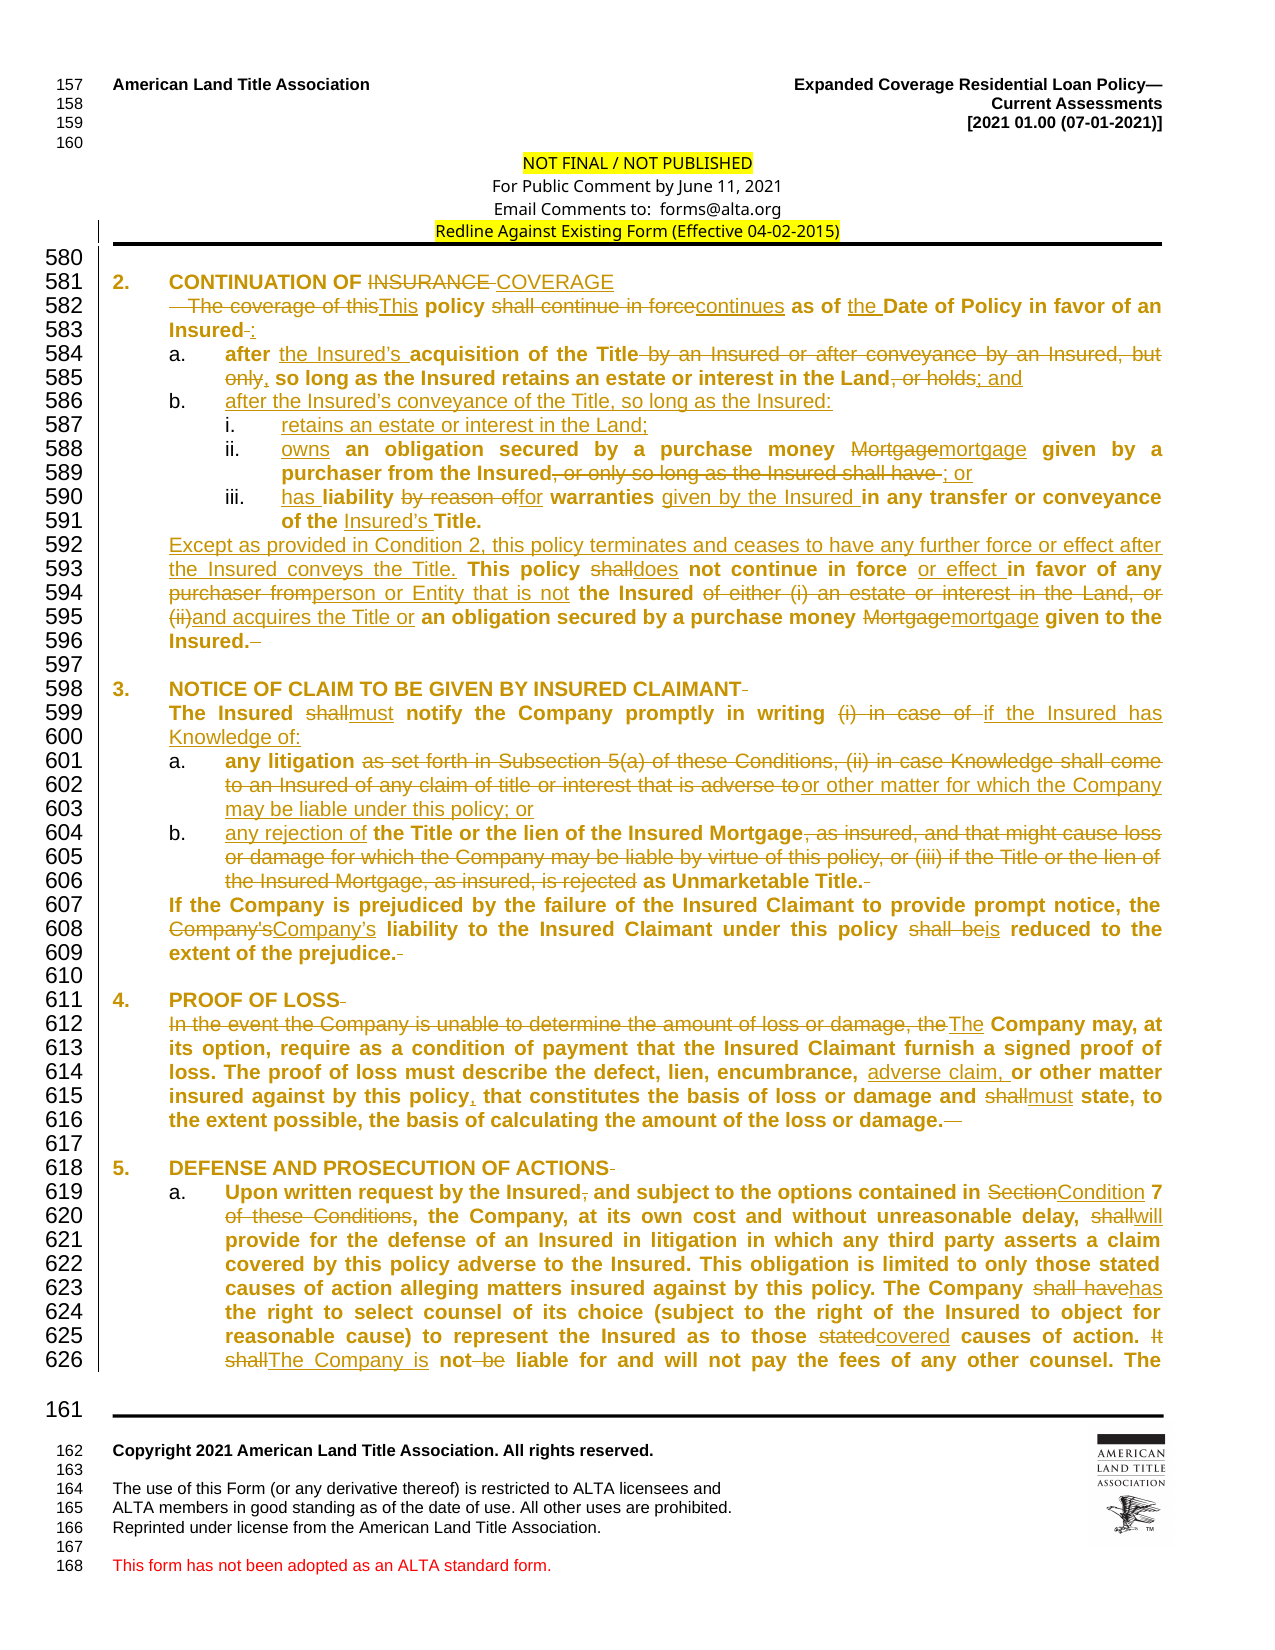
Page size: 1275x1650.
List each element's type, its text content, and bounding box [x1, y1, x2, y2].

text 3. NOTICE OF CLAIM TO BE GIVEN BY INSURED CLAIMANT [112, 677, 1162, 701]
text This policy not continue in force in favor of any the Insured an obligation secured by a purchase money given to the Insured. [169, 555, 1162, 653]
text ii. an obligation secured by a purchase money given by a purchaser from the Insured [225, 437, 1162, 485]
text policy as of Date of Policy in favor of an Insured [169, 293, 1162, 341]
text If the Company is prejudiced by the failure of the Insured Claimant to provide prompt notice, the liability to the Insured Claimant under this policy reduced to the extent of the prejudice. [169, 892, 1162, 964]
text 4. PROOF OF LOSS [112, 988, 1162, 1012]
text iii. liability warranties in any transfer or conveyance of the Title. [225, 485, 1162, 533]
text 5. DEFENSE AND PROSECUTION OF ACTIONS [112, 1156, 1162, 1180]
picture [1087, 1422, 1175, 1546]
text The Insured notify the Company promptly in writing [169, 701, 1162, 749]
text b. the Title or the lien of the Insured Mortgage as Unmarketable Title. [169, 821, 1162, 892]
text a. any litigation [169, 749, 1162, 821]
text Company may, at its option, require as a condition of payment that the Insured Claimant furnish a signed proof of loss. The proof of loss must describe the defect, lien, encumbrance, or other matter insured against by this policy that constitutes the basis of loss or damage and state, to the extent possible, the basis of calculating the amount of the loss or damage. [169, 1012, 1162, 1132]
text This policy not continue in force in favor of any the Insured an obligation secured by a purchase money given to the Insured. [169, 533, 1162, 554]
text b. [169, 389, 1162, 413]
text 2. CONTINUATION OF [112, 269, 1162, 293]
text i. [225, 413, 1162, 437]
text a. after acquisition of the Title so long as the Insured retains an estate or interest in the Land [169, 341, 1162, 389]
